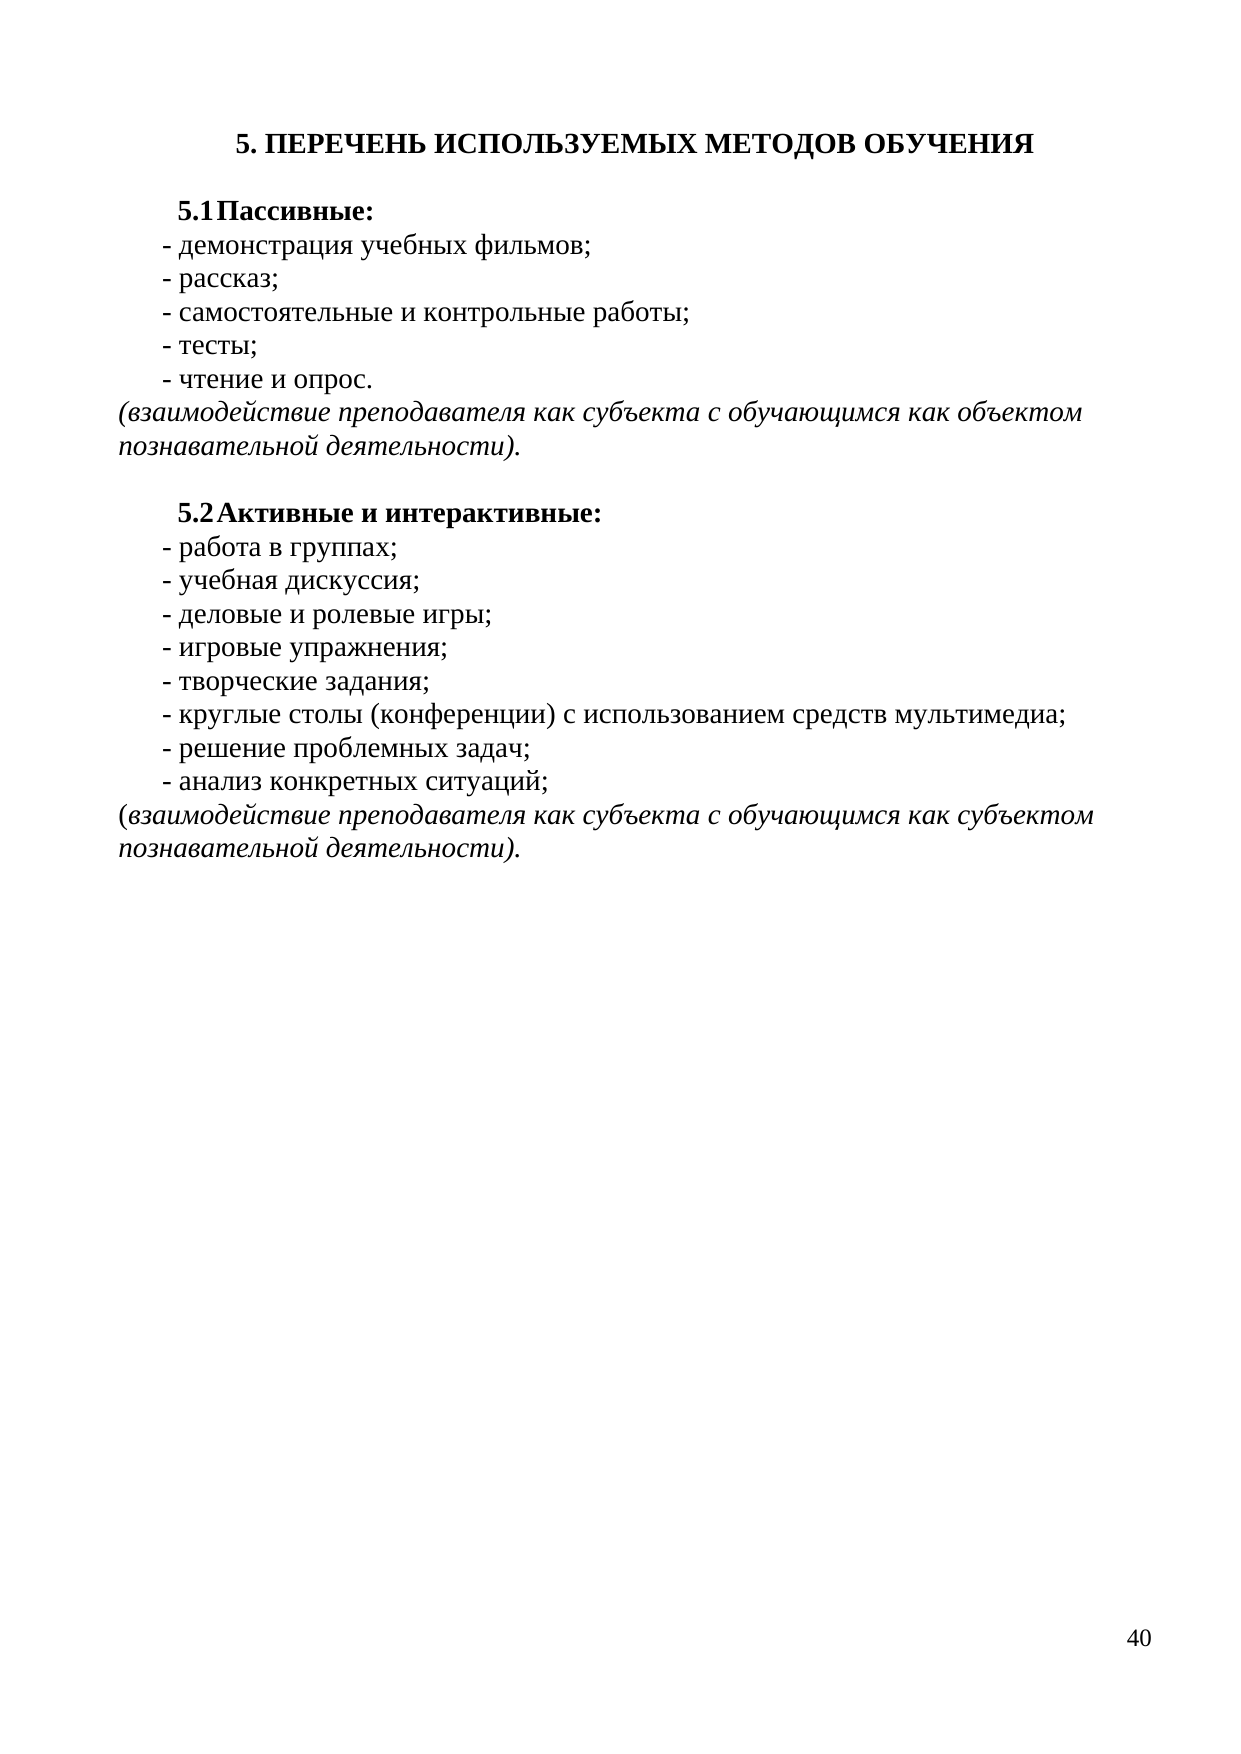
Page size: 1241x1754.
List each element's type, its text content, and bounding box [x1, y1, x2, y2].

text - учебная дискуссия; [162, 562, 1152, 596]
text (взаимодействие преподавателя как субъекта с обучающимся как субъектом познавательной деятельности). [118, 797, 1152, 864]
text - решение проблемных задач; [162, 730, 1152, 763]
text - деловые и ролевые игры; [162, 596, 1152, 629]
text - круглые столы (конференции) с использованием средств мультимедиа; [162, 696, 1152, 730]
list Пассивные: [177, 193, 1152, 227]
text - анализ конкретных ситуаций; [162, 763, 1152, 797]
list 5. ПЕРЕЧЕНЬ ИСПОЛЬЗУЕМЫХ МЕТОДОВ ОБУЧЕНИЯ [118, 126, 1152, 160]
text - творческие задания; [162, 663, 1152, 696]
text - чтение и опрос. [162, 361, 1152, 394]
text (взаимодействие преподавателя как субъекта с обучающимся как объектом познавательной деятельности). [118, 394, 1152, 462]
list Активные и интерактивные: [177, 495, 1152, 529]
text - тесты; [162, 327, 1152, 361]
text - игровые упражнения; [162, 629, 1152, 663]
text - демонстрация учебных фильмов; [162, 227, 1152, 260]
text - самостоятельные и контрольные работы; [162, 294, 1152, 327]
text - работа в группах; [162, 529, 1152, 562]
text - рассказ; [162, 260, 1152, 294]
